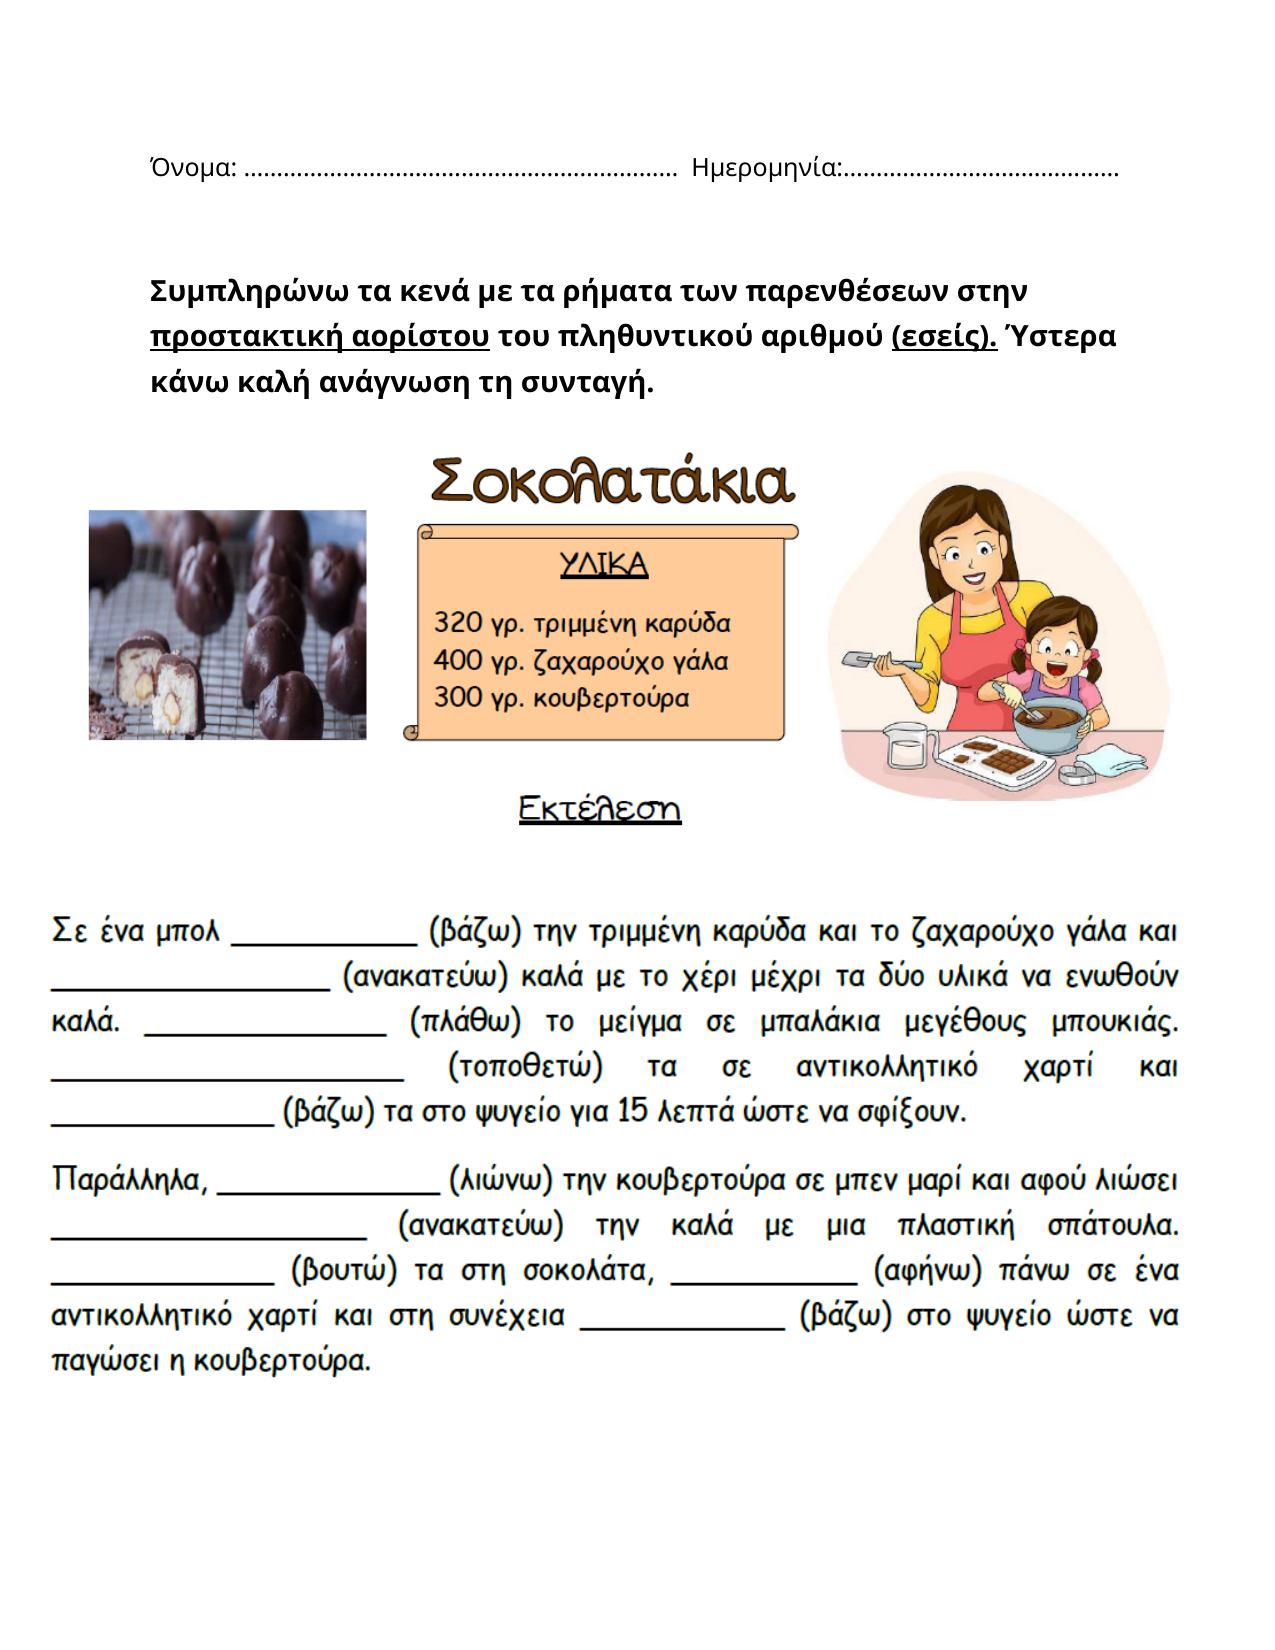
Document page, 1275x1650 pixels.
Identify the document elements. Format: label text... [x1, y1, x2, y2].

text Συμπληρώνω τα κενά με τα ρήματα των παρενθέσεων στην προστακτική αορίστου του πληθυντικού αριθμού (εσείς). Ύστερα κάνω καλή ανάγνωση τη συνταγή. [150, 270, 1125, 401]
text Όνομα: ………………………………………………………… Ημερομηνία:…………………………………… [150, 150, 1125, 184]
picture [20, 896, 1233, 1402]
picture [43, 442, 1218, 839]
